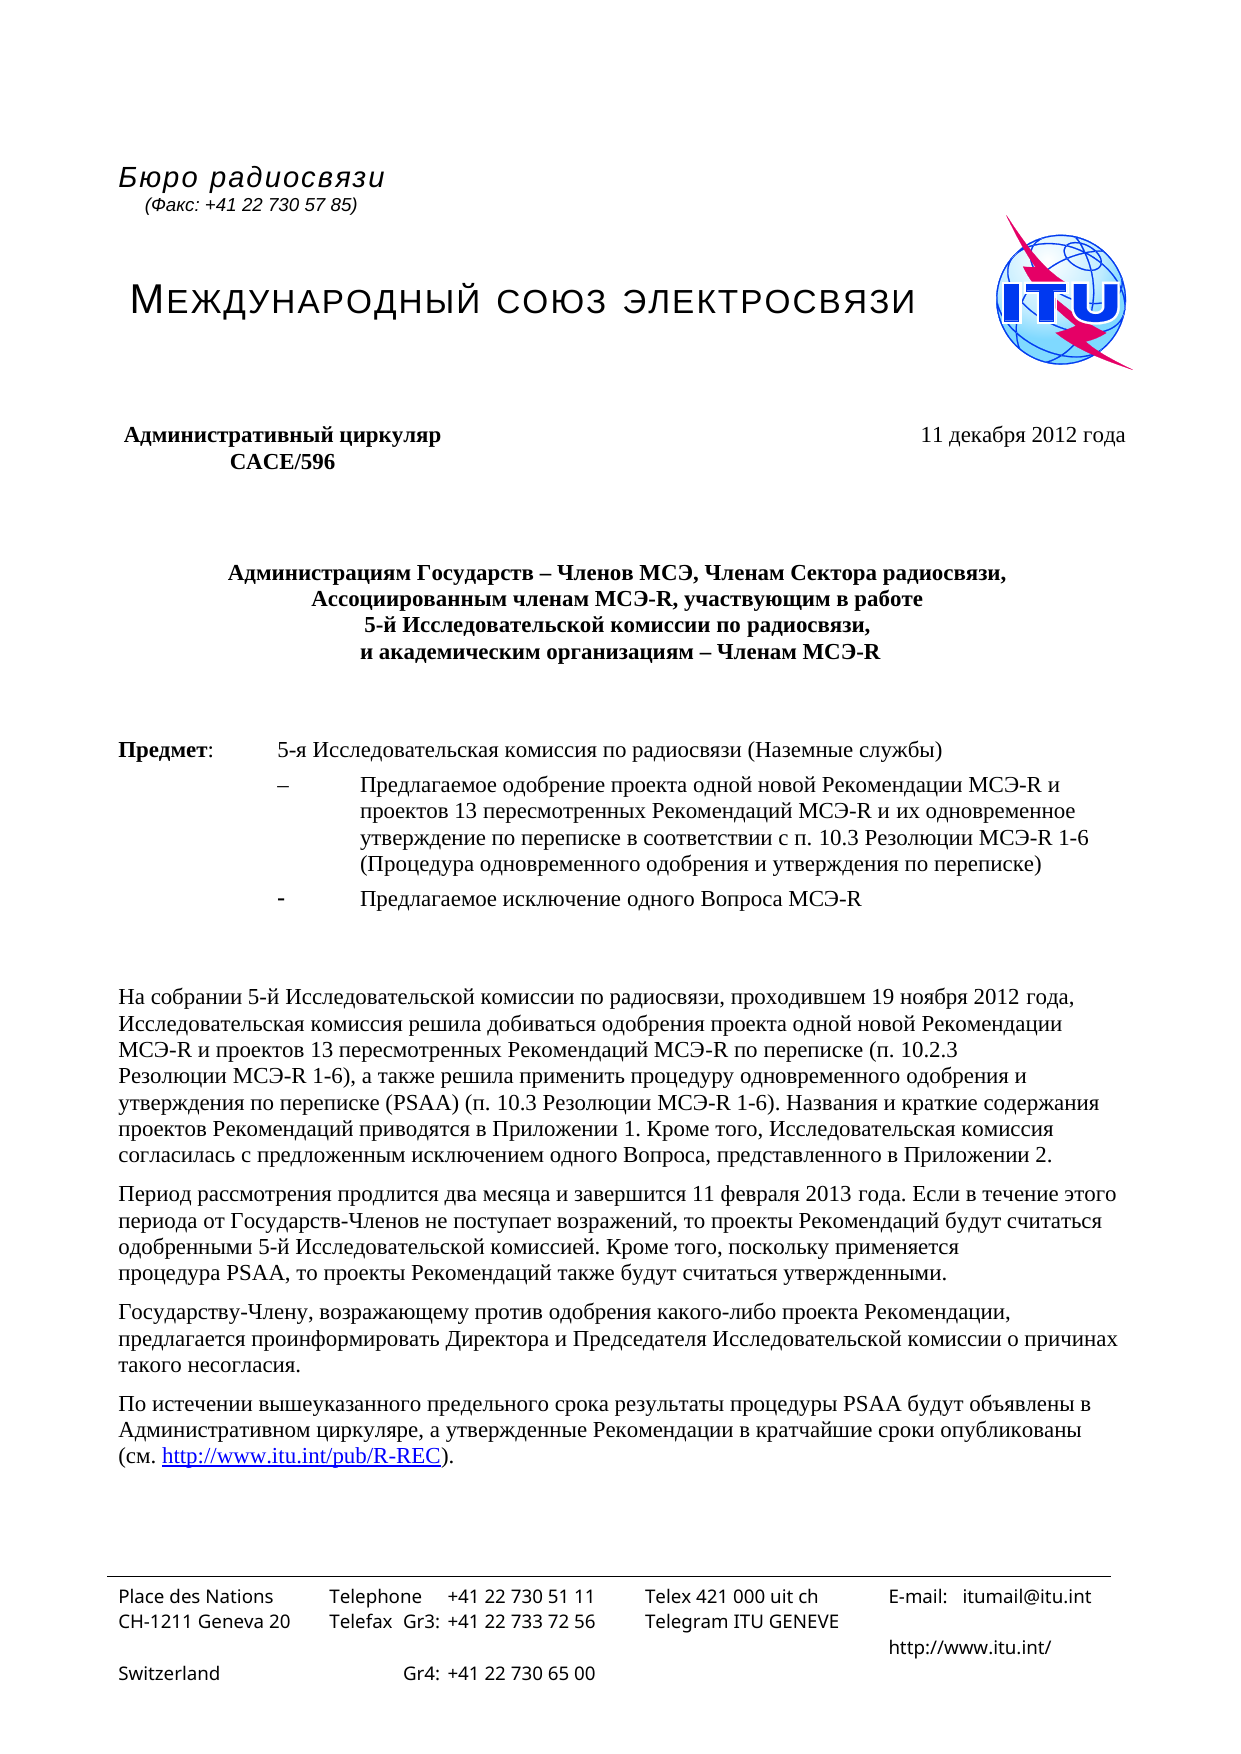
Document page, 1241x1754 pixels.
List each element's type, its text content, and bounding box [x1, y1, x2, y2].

table_header Международный союз электросвязи [118, 215, 971, 370]
table_header Предмет: [107, 724, 266, 911]
table_header [1007, 215, 1145, 370]
title Администрациям Государств – Членов МСЭ, Членам Сектора радиосвязи, Ассоциированным членам МСЭ-R, участвующим в работе 5-й Исследовательской комиссии по радиосвязи, и академическим организациям – Членам МСЭ-R [118, 559, 1122, 664]
text Период рассмотрения продлится два месяца и завершится 11 февраля 2013 года. Если в течение этого периода от Государств-Членов не поступает возражений, то проекты Рекомендаций будут считаться одобренными 5-й Исследовательской комиссией. Кроме того, поскольку применяется процедура PSAA, то проекты Рекомендаций также будут считаться утвержденными. [118, 1180, 1122, 1286]
text По истечении вышеуказанного предельного срока результаты процедуры PSAA будут объявлены в Административном циркуляре, а утвержденные Рекомендации в кратчайшие сроки опубликованы (см. http://www.itu.int/pub/R-REC). [118, 1390, 1122, 1469]
table_header Административный циркуляр САСЕ/596 [107, 409, 458, 474]
table_header [971, 215, 1130, 370]
table_header 5-я Исследовательская комиссия по радиосвязи (Наземные службы) – Предлагаемое одобрение проекта одной новой Рекомендации МСЭ-R и проектов 13 пересмотренных Рекомендаций МСЭ-R и их одновременное утверждение по переписке в соответствии с п. 10.3 Резолюции МСЭ-R 1-6 (Процедура одновременного одобрения и утверждения по переписке) Предлагаемое исключение одного Вопроса МСЭ-R [266, 724, 1133, 911]
table_header 11 декабря 2012 года [458, 409, 1137, 474]
text На собрании 5-й Исследовательской комиссии по радиосвязи, проходившем 19 ноября 2012 года, Исследовательская комиссия решила добиваться одобрения проекта одной новой Рекомендации МСЭ-R и проектов 13 пересмотренных Рекомендаций МСЭ-R по переписке (п. 10.2.3 Резолюции МСЭ-R 1-6), а также решила применить процедуру одновременного одобрения и утверждения по переписке (PSAA) (п. 10.3 Резолюции МСЭ-R 1-6). Названия и краткие содержания проектов Рекомендаций приводятся в Приложении 1. Кроме того, Исследовательская комиссия согласилась с предложенным исключением одного Вопроса, представленного в Приложении 2. [118, 983, 1122, 1168]
table_header Бюро радиосвязи (Факс: +41 22 730 57 85) [107, 148, 1137, 215]
text Государству-Члену, возражающему против одобрения какого-либо проекта Рекомендации, предлагается проинформировать Директора и Председателя Исследовательской комиссии о причинах такого несогласия. [118, 1298, 1122, 1377]
